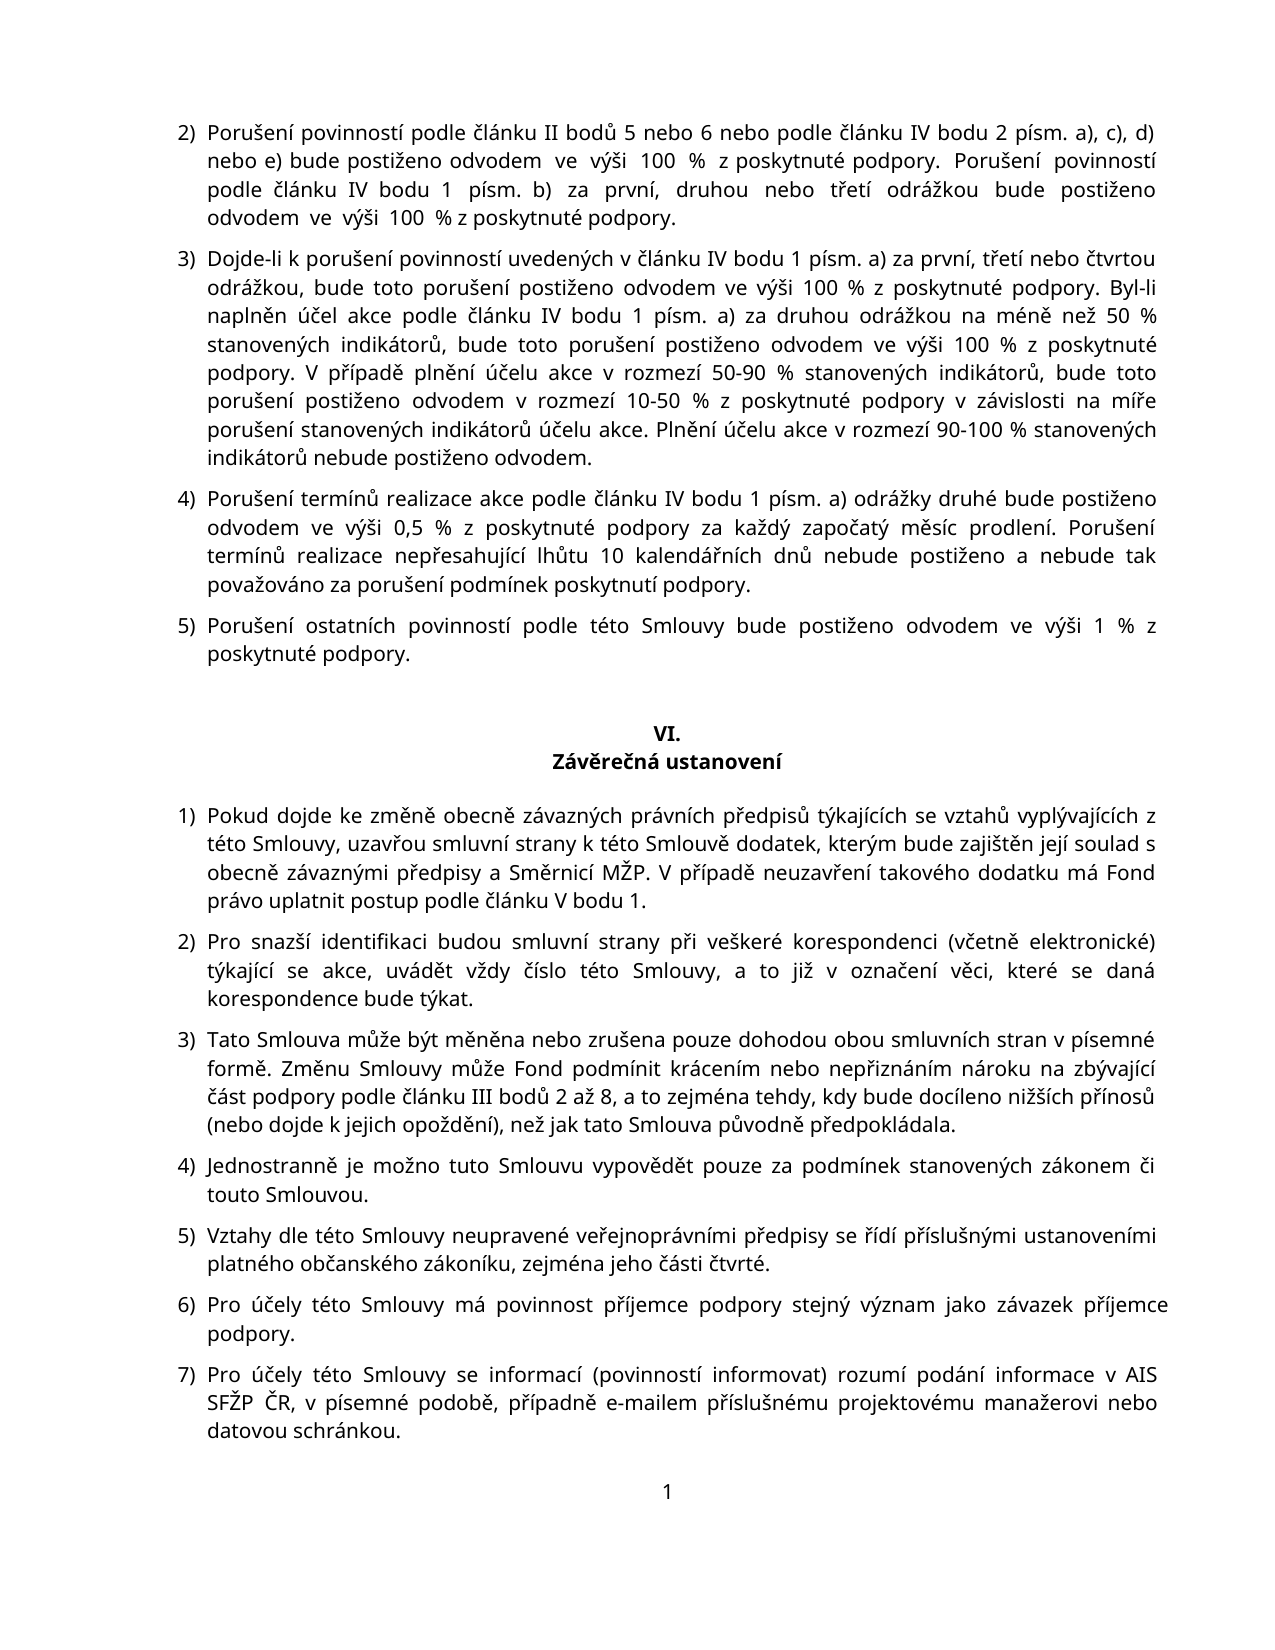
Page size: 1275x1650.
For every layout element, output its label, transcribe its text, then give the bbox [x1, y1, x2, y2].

list Tato Smlouva může být měněna nebo zrušena pouze dohodou obou smluvních stran v písemné formě. Změnu Smlouvy může Fond podmínit krácením nebo nepřiznáním nároku na zbývající část podpory podle článku III bodů 2 až 8, a to zejména tehdy, kdy bude docíleno nižších přínosů (nebo dojde k jejich opoždění), než jak tato Smlouva původně předpokládala. [177, 1025, 1157, 1139]
list Porušení povinností podle článku II bodů 5 nebo 6 nebo podle článku IV bodu 2 písm. a), c), d) nebo e) bude postiženo odvodem ve výši 100 % z poskytnuté podpory. Porušení povinností podle článku IV bodu 1 písm. b) za první, druhou nebo třetí odrážkou bude postiženo odvodem ve výši 100 % z poskytnuté podpory. [177, 118, 1157, 232]
list Jednostranně je možno tuto Smlouvu vypovědět pouze za podmínek stanovených zákonem či touto Smlouvou. [177, 1152, 1157, 1208]
subtitle Závěrečná ustanovení [493, 747, 841, 776]
subtitle VI. [493, 719, 841, 747]
list Pro účely této Smlouvy se informací (povinností informovat) rozumí podání informace v AIS SFŽP ČR, v písemné podobě, případně e-mailem příslušnému projektovému manažerovi nebo datovou schránkou. [177, 1360, 1157, 1445]
list Pro účely této Smlouvy má povinnost příjemce podpory stejný význam jako závazek příjemce podpory. [177, 1290, 1169, 1347]
list Porušení ostatních povinností podle této Smlouvy bude postiženo odvodem ve výši 1 % z poskytnuté podpory. [177, 611, 1157, 668]
list Pro snazší identifikaci budou smluvní strany při veškeré korespondenci (včetně elektronické) týkající se akce, uvádět vždy číslo této Smlouvy, a to již v označení věci, které se daná korespondence bude týkat. [177, 927, 1156, 1013]
list Porušení termínů realizace akce podle článku IV bodu 1 písm. a) odrážky druhé bude postiženo odvodem ve výši 0,5 % z poskytnuté podpory za každý započatý měsíc prodlení. Porušení termínů realizace nepřesahující lhůtu 10 kalendářních dnů nebude postiženo a nebude tak považováno za porušení podmínek poskytnutí podpory. [177, 484, 1157, 598]
list Pokud dojde ke změně obecně závazných právních předpisů týkajících se vztahů vyplývajících z této Smlouvy, uzavřou smluvní strany k této Smlouvě dodatek, kterým bude zajištěn její soulad s obecně závaznými předpisy a Směrnicí MŽP. V případě neuzavření takového dodatku má Fond právo uplatnit postup podle článku V bodu 1. [177, 801, 1157, 915]
list Vztahy dle této Smlouvy neupravené veřejnoprávními předpisy se řídí příslušnými ustanoveními platného občanského zákoníku, zejména jeho části čtvrté. [177, 1221, 1157, 1278]
list Dojde-li k porušení povinností uvedených v článku IV bodu 1 písm. a) za první, třetí nebo čtvrtou odrážkou, bude toto porušení postiženo odvodem ve výši 100 % z poskytnuté podpory. Byl-li naplněn účel akce podle článku IV bodu 1 písm. a) za druhou odrážkou na méně než 50 % stanovených indikátorů, bude toto porušení postiženo odvodem ve výši 100 % z poskytnuté podpory. V případě plnění účelu akce v rozmezí 50-90 % stanovených indikátorů, bude toto porušení postiženo odvodem v rozmezí 10-50 % z poskytnuté podpory v závislosti na míře porušení stanovených indikátorů účelu akce. Plnění účelu akce v rozmezí 90-100 % stanovených indikátorů nebude postiženo odvodem. [177, 244, 1157, 472]
